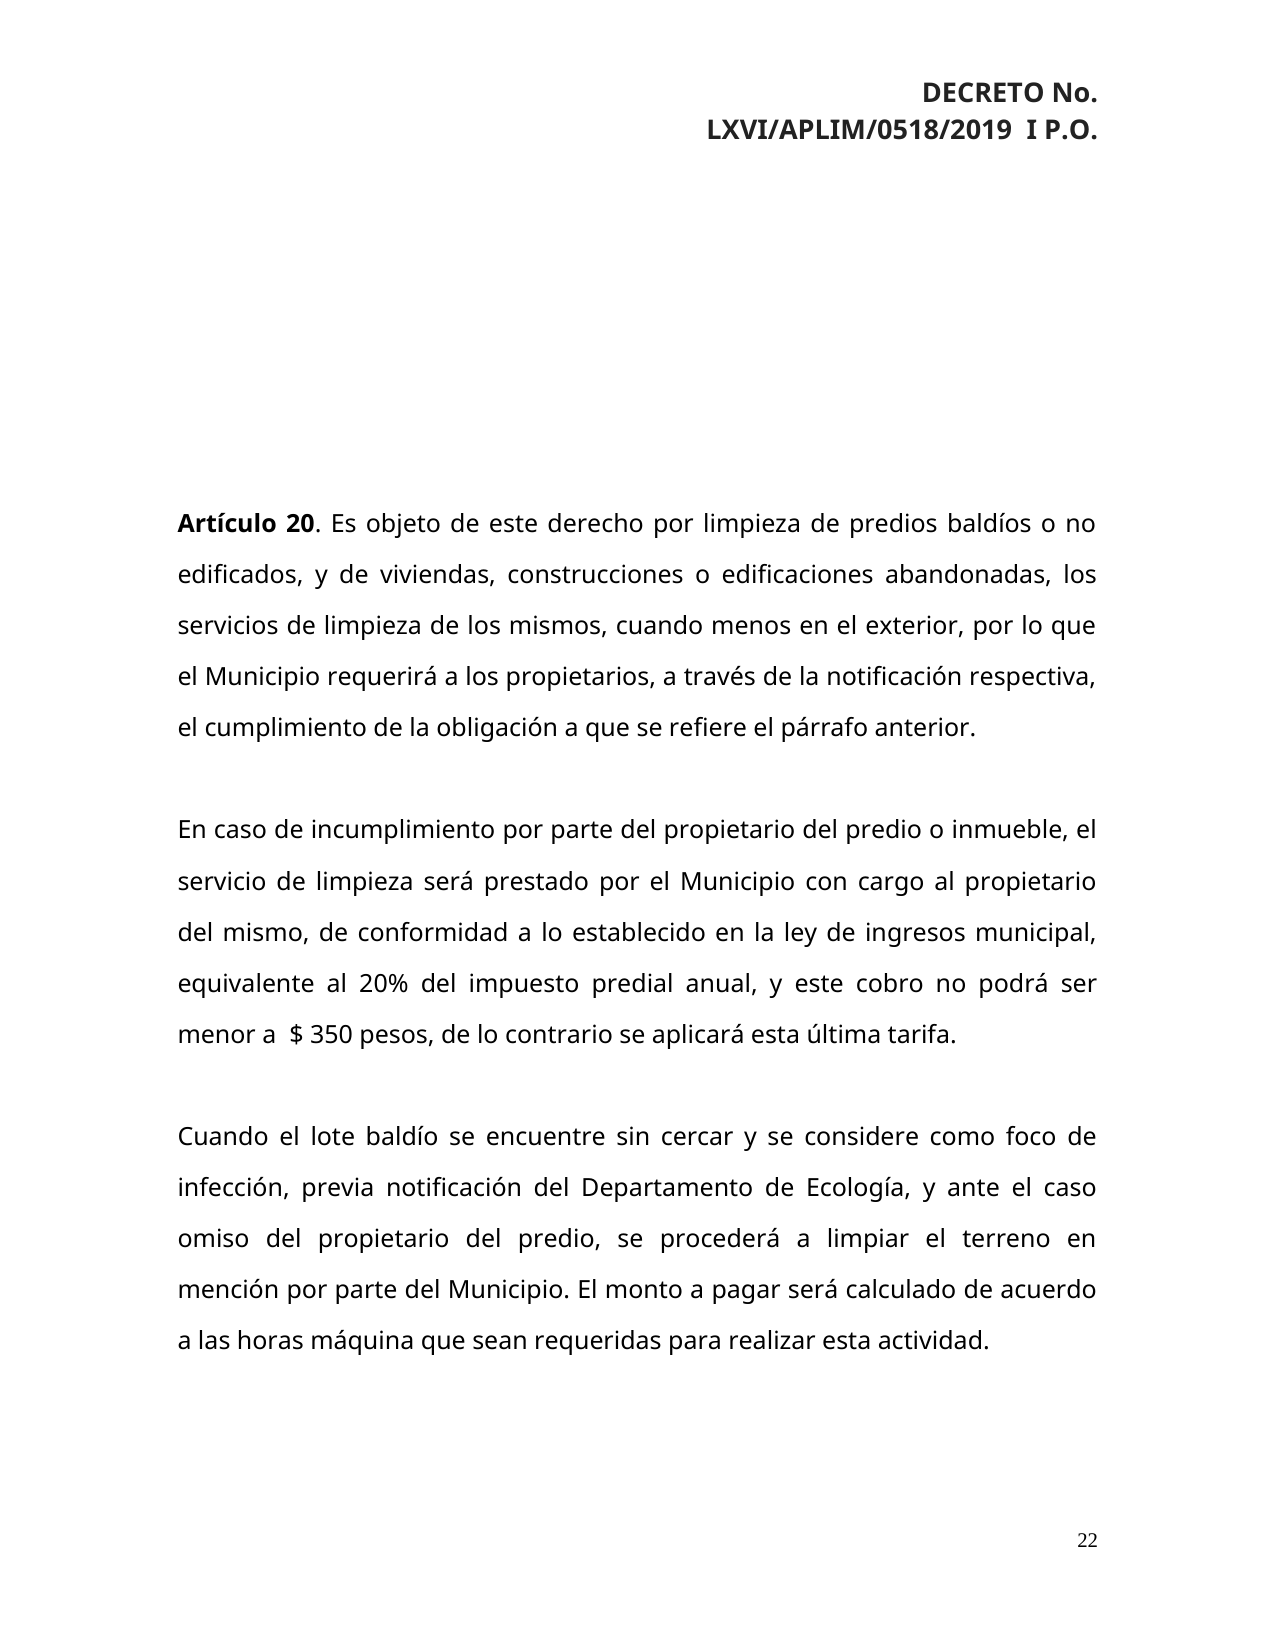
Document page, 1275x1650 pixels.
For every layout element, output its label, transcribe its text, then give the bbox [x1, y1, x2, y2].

text Cuando el lote baldío se encuentre sin cercar y se considere como foco de infección, previa notificación del Departamento de Ecología, y ante el caso omiso del propietario del predio, se procederá a limpiar el terreno en mención por parte del Municipio. El monto a pagar será calculado de acuerdo a las horas máquina que sean requeridas para realizar esta actividad. [177, 1118, 1098, 1357]
text Artículo 20. Es objeto de este derecho por limpieza de predios baldíos o no edificados, y de viviendas, construcciones o edificaciones abandonadas, los servicios de limpieza de los mismos, cuando menos en el exterior, por lo que el Municipio requerirá a los propietarios, a través de la notificación respectiva, el cumplimiento de la obligación a que se refiere el párrafo anterior. [177, 506, 1098, 744]
text En caso de incumplimiento por parte del propietario del predio o inmueble, el servicio de limpieza será prestado por el Municipio con cargo al propietario del mismo, de conformidad a lo establecido en la ley de ingresos municipal, equivalente al 20% del impuesto predial anual, y este cobro no podrá ser menor a $ 350 pesos, de lo contrario se aplicará esta última tarifa. [177, 812, 1098, 1050]
